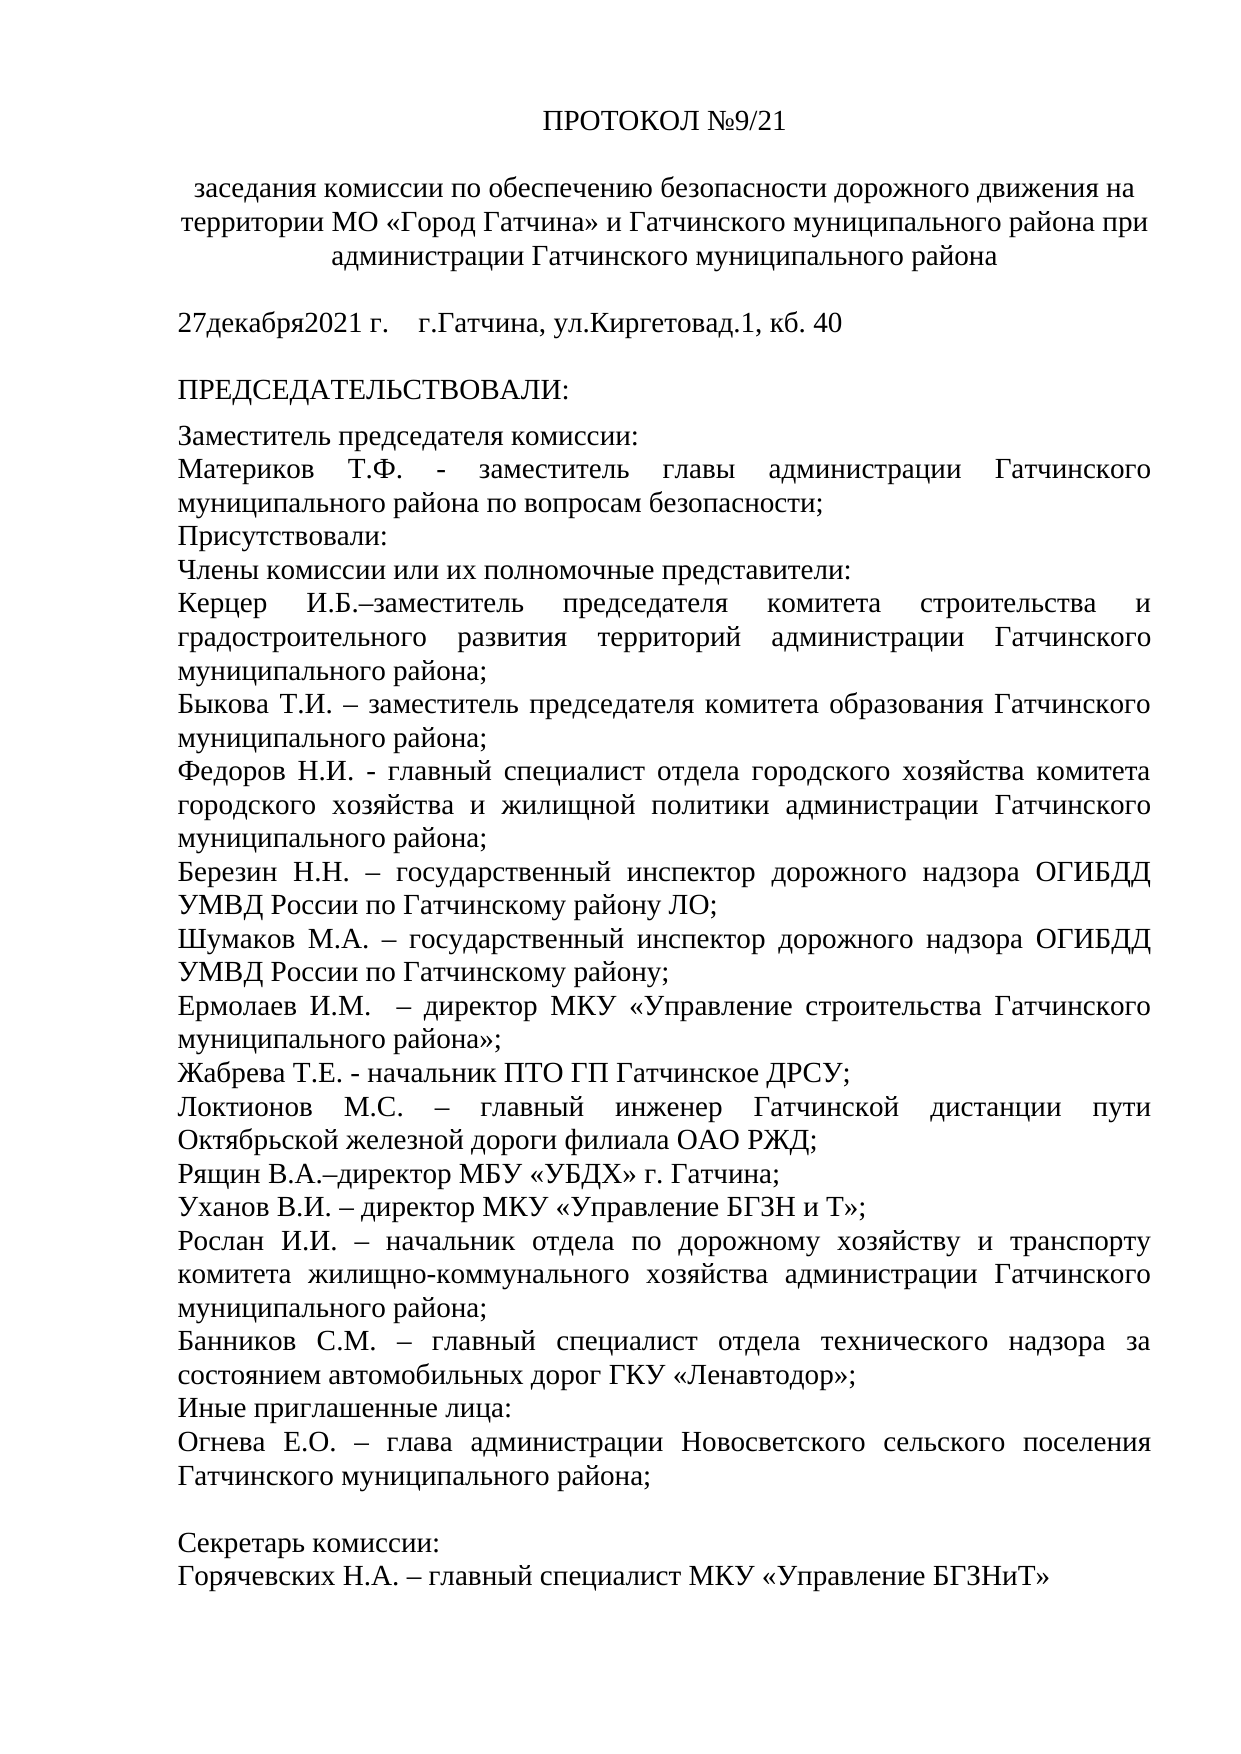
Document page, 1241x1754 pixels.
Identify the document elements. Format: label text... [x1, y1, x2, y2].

text Материков Т.Ф. - заместитель главы администрации Гатчинского муниципального района по вопросам безопасности; [177, 451, 1152, 518]
text Уханов В.И. – директор МКУ «Управление БГЗН и Т»; [177, 1189, 1152, 1223]
text Иные приглашенные лица: [177, 1391, 1152, 1424]
text Рящин В.А.–директор МБУ «УБДХ» г. Гатчина; [177, 1156, 1152, 1189]
text Ермолаев И.М. – директор МКУ «Управление строительства Гатчинского муниципального района»; [177, 988, 1152, 1055]
text Банников С.М. – главный специалист отдела технического надзора за состоянием автомобильных дорог ГКУ «Ленавтодор»; [177, 1323, 1152, 1391]
text Огнева Е.О. – глава администрации Новосветского сельского поселения Гатчинского муниципального района; [177, 1424, 1152, 1491]
text Члены комиссии или их полномочные представители: [177, 552, 1152, 586]
text Федоров Н.И. - главный специалист отдела городского хозяйства комитета городского хозяйства и жилищной политики администрации Гатчинского муниципального района; [177, 753, 1152, 854]
text Березин Н.Н. – государственный инспектор дорожного надзора ОГИБДД УМВД России по Гатчинскому району ЛО; [177, 854, 1152, 921]
text Заместитель председателя комиссии: [177, 418, 1152, 451]
text ПРЕДСЕДАТЕЛЬСТВОВАЛИ: [177, 372, 1152, 405]
text заседания комиссии по обеспечению безопасности дорожного движения на территории МО «Город Гатчина» и Гатчинского муниципального района при администрации Гатчинского муниципального района [177, 171, 1152, 271]
text 27декабря2021 г. г.Гатчина, ул.Киргетовад.1, кб. 40 [177, 305, 1152, 338]
text Жабрева Т.Е. - начальник ПТО ГП Гатчинское ДРСУ; [177, 1055, 1152, 1089]
text Керцер И.Б.–заместитель председателя комитета строительства и градостроительного развития территорий администрации Гатчинского муниципального района; [177, 586, 1152, 686]
text Присутствовали: [177, 518, 1152, 552]
text Локтионов М.С. – главный инженер Гатчинской дистанции пути Октябрьской железной дороги филиала ОАО РЖД; [177, 1089, 1152, 1156]
text Быкова Т.И. – заместитель председателя комитета образования Гатчинского муниципального района; [177, 686, 1152, 753]
text Горячевских Н.А. – главный специалист МКУ «Управление БГЗНиТ» [177, 1558, 1152, 1592]
text Шумаков М.А. – государственный инспектор дорожного надзора ОГИБДД УМВД России по Гатчинскому району; [177, 921, 1152, 988]
text Секретарь комиссии: [177, 1525, 1152, 1558]
title ПРОТОКОЛ №9/21 [177, 103, 1152, 137]
text Рослан И.И. – начальник отдела по дорожному хозяйству и транспорту комитета жилищно-коммунального хозяйства администрации Гатчинского муниципального района; [177, 1223, 1152, 1323]
